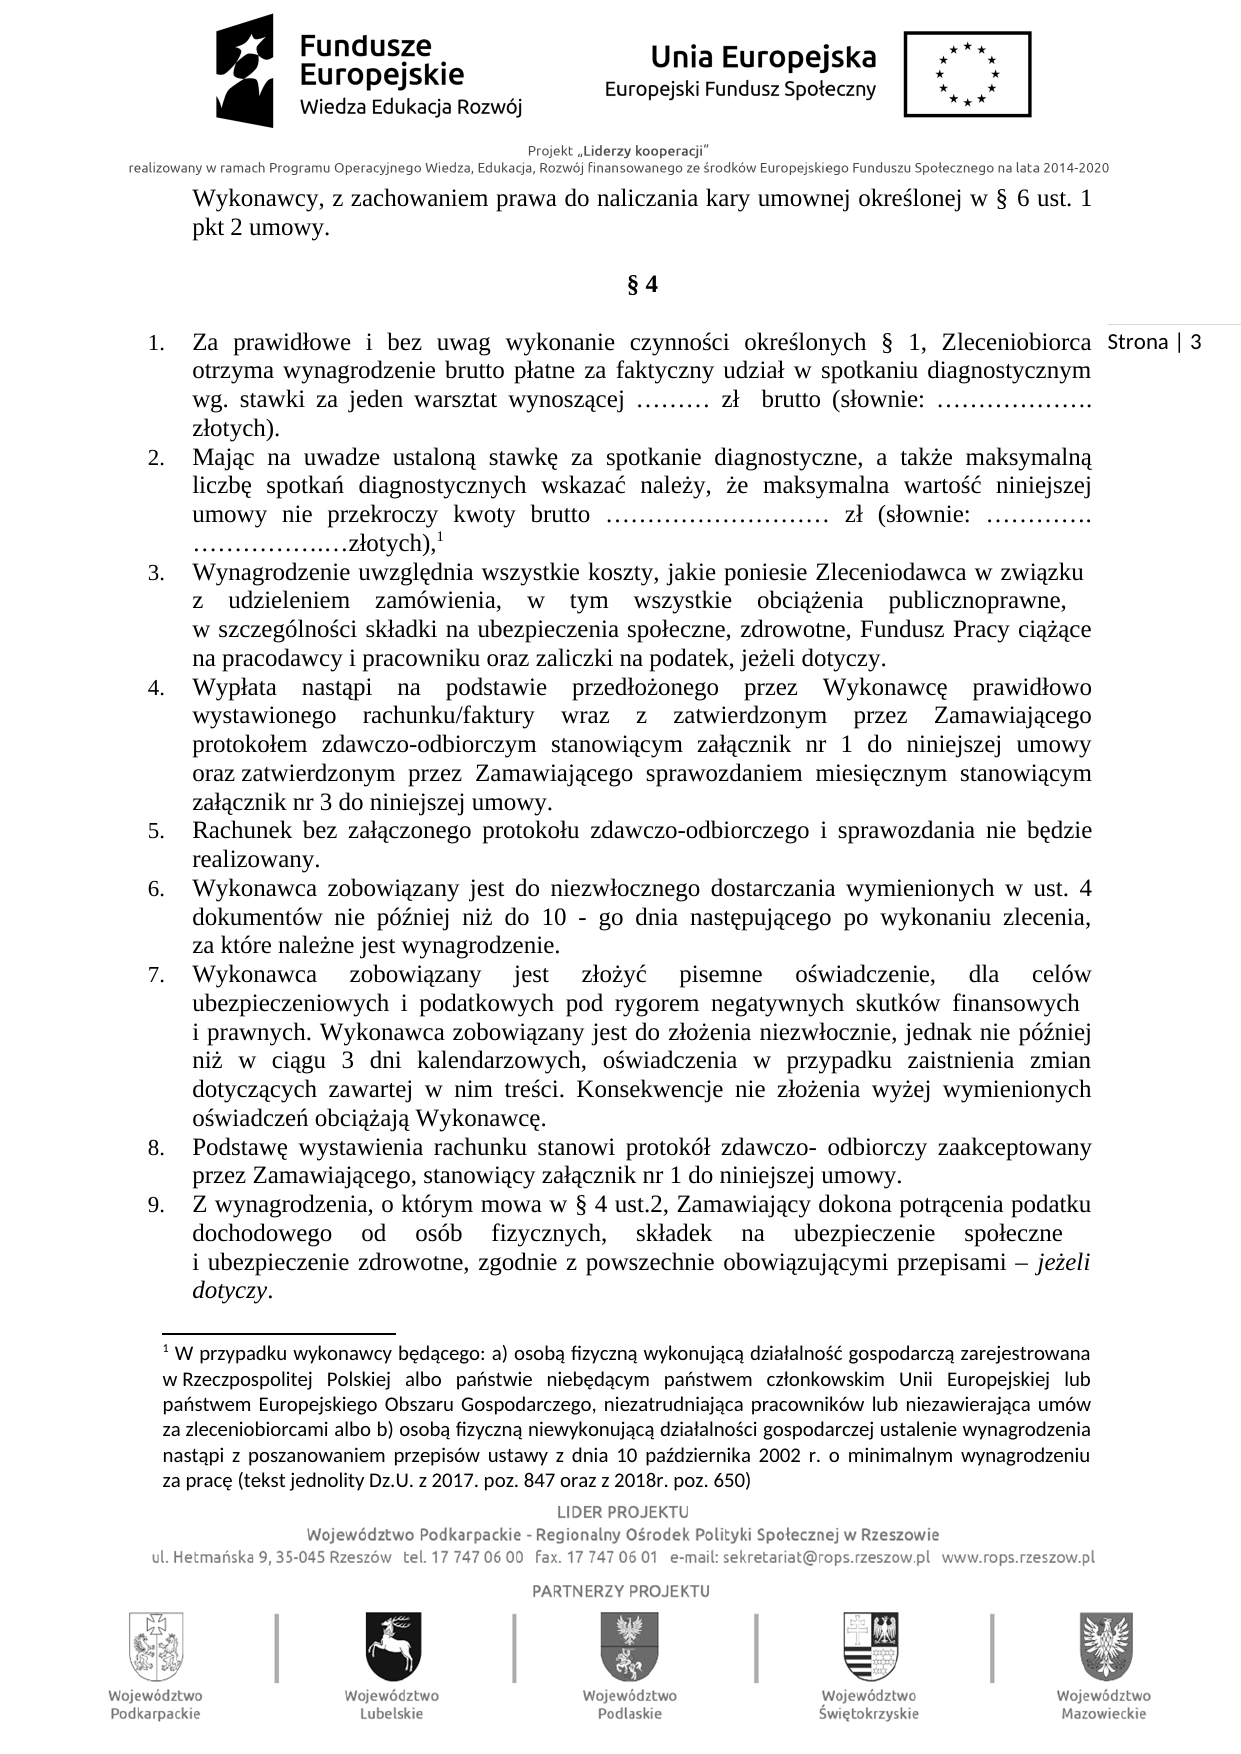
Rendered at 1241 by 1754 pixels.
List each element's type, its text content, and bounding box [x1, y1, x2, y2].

list Wykonawca zobowiązany jest do niezwłocznego dostarczania wymienionych w ust. 4 dokumentów nie później niż do 10 - go dnia następującego po wykonaniu zlecenia, za które należne jest wynagrodzenie. [148, 873, 1092, 959]
text § 4 [192, 269, 1092, 298]
list Wynagrodzenie uwzględnia wszystkie koszty, jakie poniesie Zleceniodawca w związku z udzieleniem zamówienia, w tym wszystkie obciążenia publicznoprawne, w szczególności składki na ubezpieczenia społeczne, zdrowotne, Fundusz Pracy ciążące na pracodawcy i pracowniku oraz zaliczki na podatek, jeżeli dotyczy. [148, 557, 1092, 672]
list Mając na uwadze ustaloną stawkę za spotkanie diagnostyczne, a także maksymalną liczbę spotkań diagnostycznych wskazać należy, że maksymalna wartość niniejszej umowy nie przekroczy kwoty brutto ……………………… zł (słownie: ………….…………….…złotych), [148, 442, 1092, 557]
list Z wynagrodzenia, o którym mowa w § 4 ust.2, Zamawiający dokona potrącenia podatku dochodowego od osób fizycznych, składek na ubezpieczenie społeczne i ubezpieczenie zdrowotne, zgodnie z powszechnie obowiązującymi przepisami – jeżeli dotyczy. [148, 1189, 1092, 1304]
list Podstawę wystawienia rachunku stanowi protokół zdawczo- odbiorczy zaakceptowany przez Zamawiającego, stanowiący załącznik nr 1 do niniejszej umowy. [148, 1132, 1092, 1189]
list Za prawidłowe i bez uwag wykonanie czynności określonych § 1, Zleceniobiorca otrzyma wynagrodzenie brutto płatne za faktyczny udział w spotkaniu diagnostycznym wg. stawki za jeden warsztat wynoszącej ……… zł brutto (słownie: ………………. złotych). [148, 327, 1092, 442]
list Wykonawca zobowiązany jest złożyć pisemne oświadczenie, dla celów ubezpieczeniowych i podatkowych pod rygorem negatywnych skutków finansowych i prawnych. Wykonawca zobowiązany jest do złożenia niezwłocznie, jednak nie później niż w ciągu 3 dni kalendarzowych, oświadczenia w przypadku zaistnienia zmian dotyczących zawartej w nim treści. Konsekwencje nie złożenia wyżej wymienionych oświadczeń obciążają Wykonawcę. [148, 959, 1092, 1132]
picture [44, 1492, 1217, 1754]
picture [0, 0, 1241, 200]
list Rachunek bez załączonego protokołu zdawczo-odbiorczego i sprawozdania nie będzie realizowany. [148, 816, 1092, 873]
list Wypłata nastąpi na podstawie przedłożonego przez Wykonawcę prawidłowo wystawionego rachunku/faktury wraz z zatwierdzonym przez Zamawiającego protokołem zdawczo-odbiorczym stanowiącym załącznik nr 1 do niniejszej umowy oraz zatwierdzonym przez Zamawiającego sprawozdaniem miesięcznym stanowiącym załącznik nr 3 do niniejszej umowy. [148, 672, 1092, 816]
